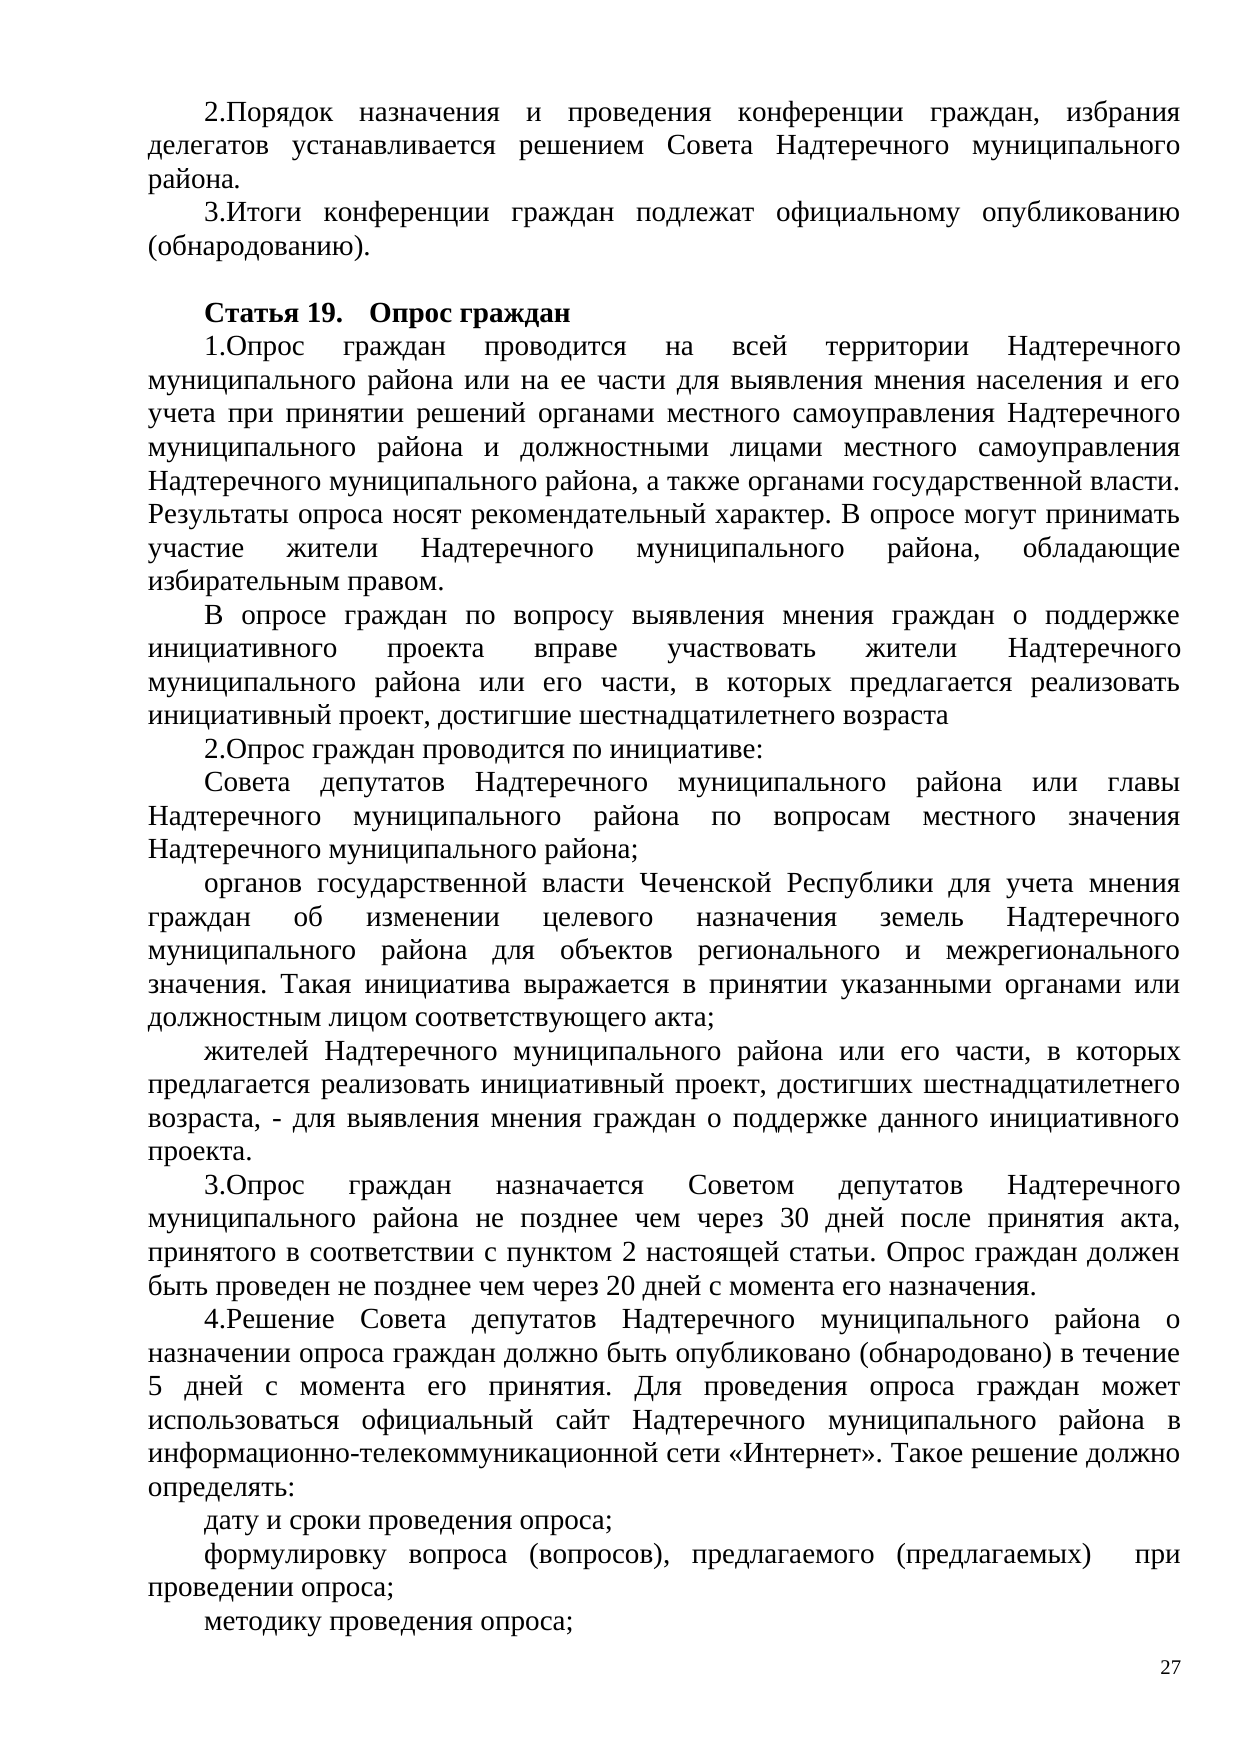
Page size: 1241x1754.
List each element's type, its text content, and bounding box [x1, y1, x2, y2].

text 2.Опрос граждан проводится по инициативе: [148, 731, 1181, 764]
subtitle Статья 19. Опрос граждан [148, 295, 1181, 328]
text 3.Итоги конференции граждан подлежат официальному опубликованию (обнародованию). [148, 194, 1181, 261]
text Совета депутатов Надтеречного муниципального района или главы Надтеречного муниципального района по вопросам местного значения Надтеречного муниципального района; [148, 764, 1181, 865]
text В опросе граждан по вопросу выявления мнения граждан о поддержке инициативного проекта вправе участвовать жители Надтеречного муниципального района или его части, в которых предлагается реализовать инициативный проект, достигшие шестнадцатилетнего возраста [148, 597, 1181, 731]
text 2.Порядок назначения и проведения конференции граждан, избрания делегатов устанавливается решением Совета Надтеречного муниципального района. [148, 94, 1181, 194]
text 3.Опрос граждан назначается Советом депутатов Надтеречного муниципального района не позднее чем через 30 дней после принятия акта, принятого в соответствии с пунктом 2 настоящей статьи. Опрос граждан должен быть проведен не позднее чем через 20 дней с момента его назначения. [148, 1167, 1181, 1301]
text органов государственной власти Чеченской Республики для учета мнения граждан об изменении целевого назначения земель Надтеречного муниципального района для объектов регионального и межрегионального значения. Такая инициатива выражается в принятии указанными органами или должностным лицом соответствующего акта; [148, 865, 1181, 1033]
text формулировку вопроса (вопросов), предлагаемого (предлагаемых) при проведении опроса; [148, 1536, 1181, 1603]
text 4.Решение Совета депутатов Надтеречного муниципального района о назначении опроса граждан должно быть опубликовано (обнародовано) в течение 5 дней с момента его принятия. Для проведения опроса граждан может использоваться официальный сайт Надтеречного муниципального района в информационно-телекоммуникационной сети «Интернет». Такое решение должно определять: [148, 1301, 1181, 1502]
text 1.Опрос граждан проводится на всей территории Надтеречного муниципального района или на ее части для выявления мнения населения и его учета при принятии решений органами местного самоуправления Надтеречного муниципального района и должностными лицами местного самоуправления Надтеречного муниципального района, а также органами государственной власти. Результаты опроса носят рекомендательный характер. В опросе могут принимать участие жители Надтеречного муниципального района, обладающие избирательным правом. [148, 328, 1181, 597]
text жителей Надтеречного муниципального района или его части, в которых предлагается реализовать инициативный проект, достигших шестнадцатилетнего возраста, - для выявления мнения граждан о поддержке данного инициативного проекта. [148, 1033, 1181, 1167]
text дату и сроки проведения опроса; [148, 1502, 1181, 1536]
text методику проведения опроса; [148, 1603, 1181, 1637]
